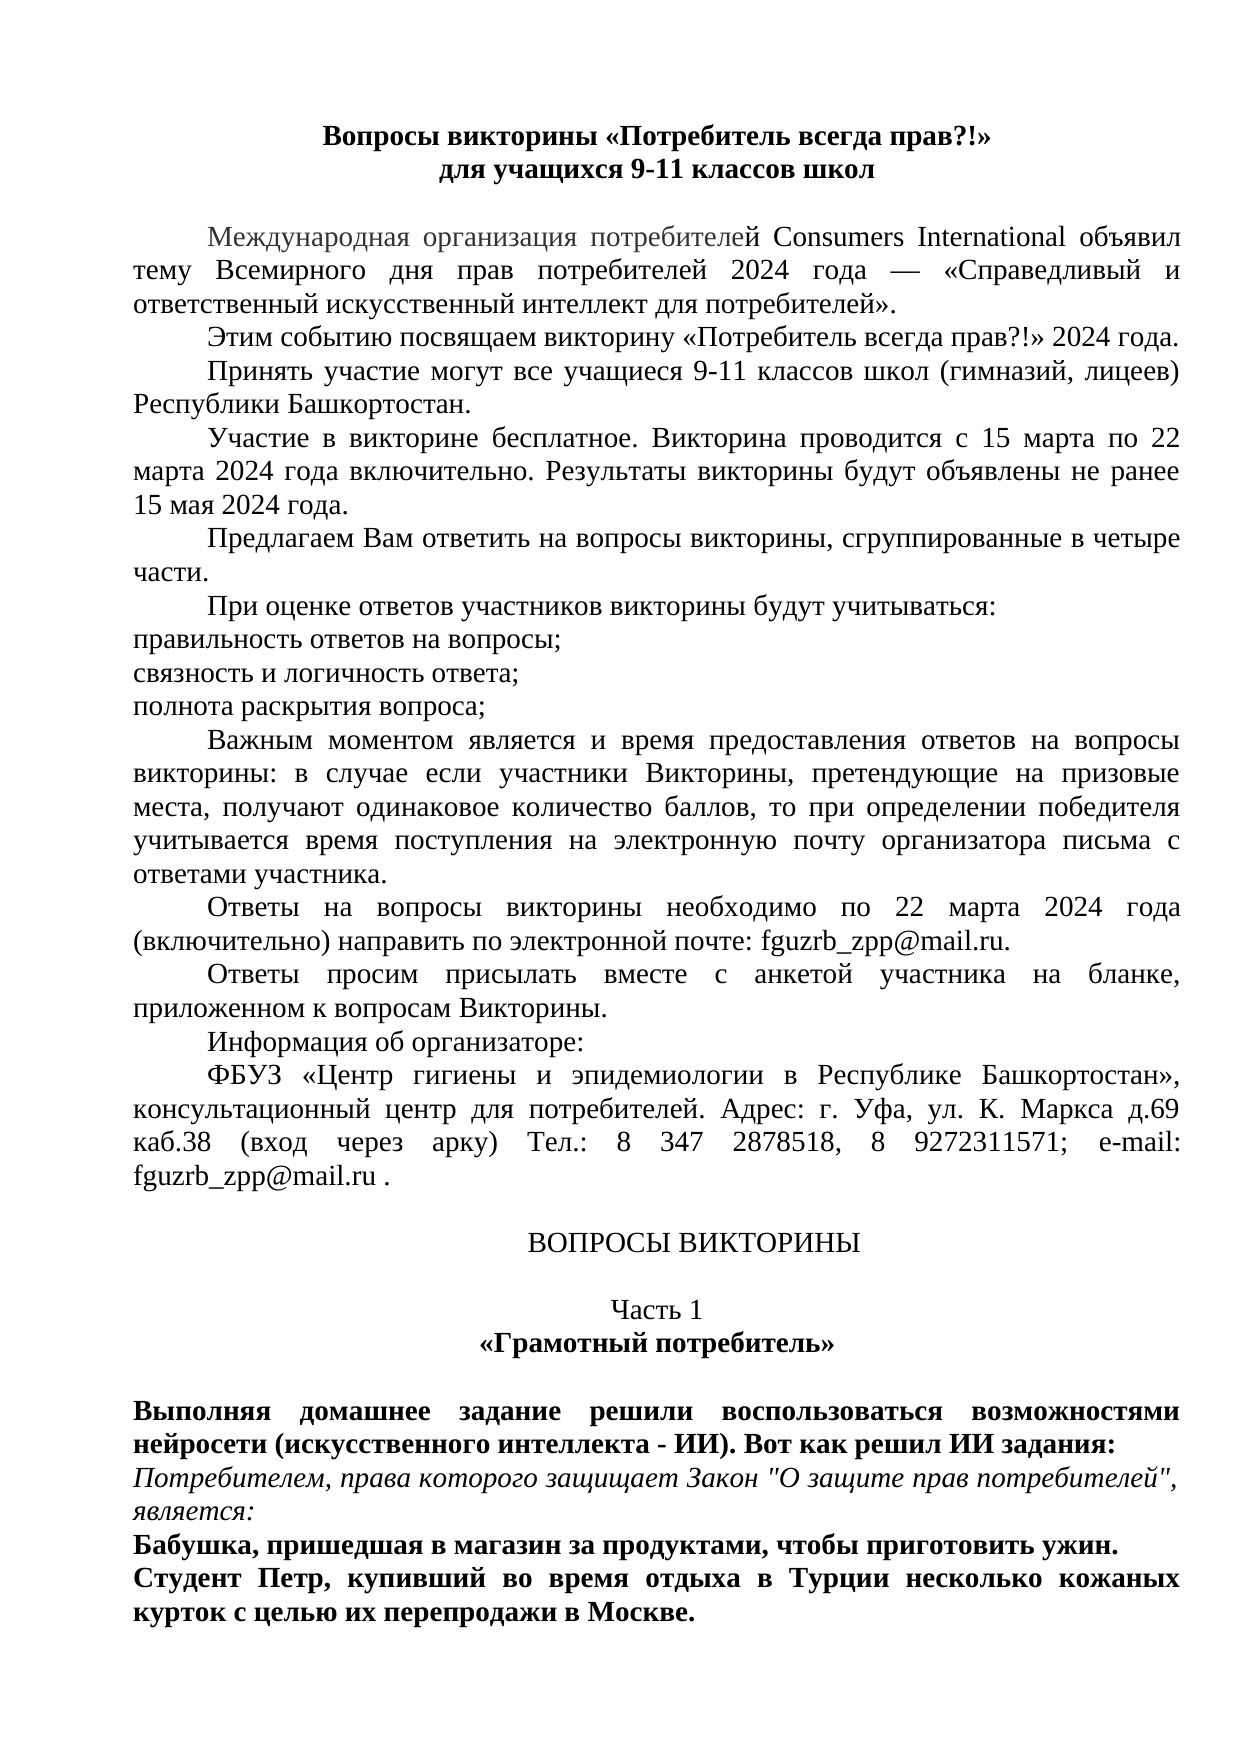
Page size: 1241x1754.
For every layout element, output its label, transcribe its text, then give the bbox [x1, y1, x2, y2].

text «Грамотный потребитель» [133, 1326, 1181, 1359]
text Часть 1 [133, 1292, 1181, 1326]
text ВОПРОСЫ ВИКТОРИНЫ [133, 1225, 1181, 1258]
text Предлагаем Вам ответить на вопросы викторины, сгруппированные в четыре части. [133, 521, 1181, 588]
text Ответы просим присылать вместе с анкетой участника на бланке, приложенном к вопросам Викторины. [133, 957, 1181, 1024]
text При оценке ответов участников викторины будут учитываться: [133, 588, 1181, 621]
text Принять участие могут все учащиеся 9-11 классов школ (гимназий, лицеев) Республики Башкортостан. [133, 353, 1181, 420]
text Важным моментом является и время предоставления ответов на вопросы викторины: в случае если участники Викторины, претендующие на призовые места, получают одинаковое количество баллов, то при определении победителя учитывается время поступления на электронную почту организатора письма с ответами участника. [133, 722, 1181, 889]
text ФБУЗ «Центр гигиены и эпидемиологии в Республике Башкортостан», консультационный центр для потребителей. Адрес: г. Уфа, ул. К. Маркса д.69 каб.38 (вход через арку) Тел.: 8 347 2878518, 8 9272311571; e-mail: fguzrb_zpp@mail.ru . [133, 1057, 1181, 1191]
text Ответы на вопросы викторины необходимо по 22 марта 2024 года (включительно) направить по электронной почте: fguzrb_zpp@mail.ru. [133, 889, 1181, 957]
text полнота раскрытия вопроса; [133, 688, 1181, 722]
text Вопросы викторины «Потребитель всегда прав?!» [133, 118, 1181, 152]
text Выполняя домашнее задание решили воспользоваться возможностями нейросети (искусственного интеллекта - ИИ). Вот как решил ИИ задания: [133, 1393, 1181, 1460]
text Информация об организаторе: [133, 1024, 1181, 1057]
text для учащихся 9-11 классов школ [133, 152, 1181, 185]
text Международная организация потребителей Consumers International объявил тему Всемирного дня прав потребителей 2024 года — «Справедливый и ответственный искусственный интеллект для потребителей». [133, 219, 1181, 319]
text связность и логичность ответа; [133, 655, 1181, 688]
text Студент Петр, купивший во время отдыха в Турции несколько кожаных курток с целью их перепродажи в Москве. [133, 1560, 1181, 1627]
text Этим событию посвящаем викторину «Потребитель всегда прав?!» 2024 года. [133, 319, 1181, 353]
text Потребителем, права которого защищает Закон "О защите прав потребителей", является: [133, 1460, 1181, 1527]
text Бабушка, пришедшая в магазин за продуктами, чтобы приготовить ужин. [133, 1527, 1181, 1560]
text Участие в викторине бесплатное. Викторина проводится с 15 марта по 22 марта 2024 года включительно. Результаты викторины будут объявлены не ранее 15 мая 2024 года. [133, 420, 1181, 521]
text правильность ответов на вопросы; [133, 621, 1181, 655]
